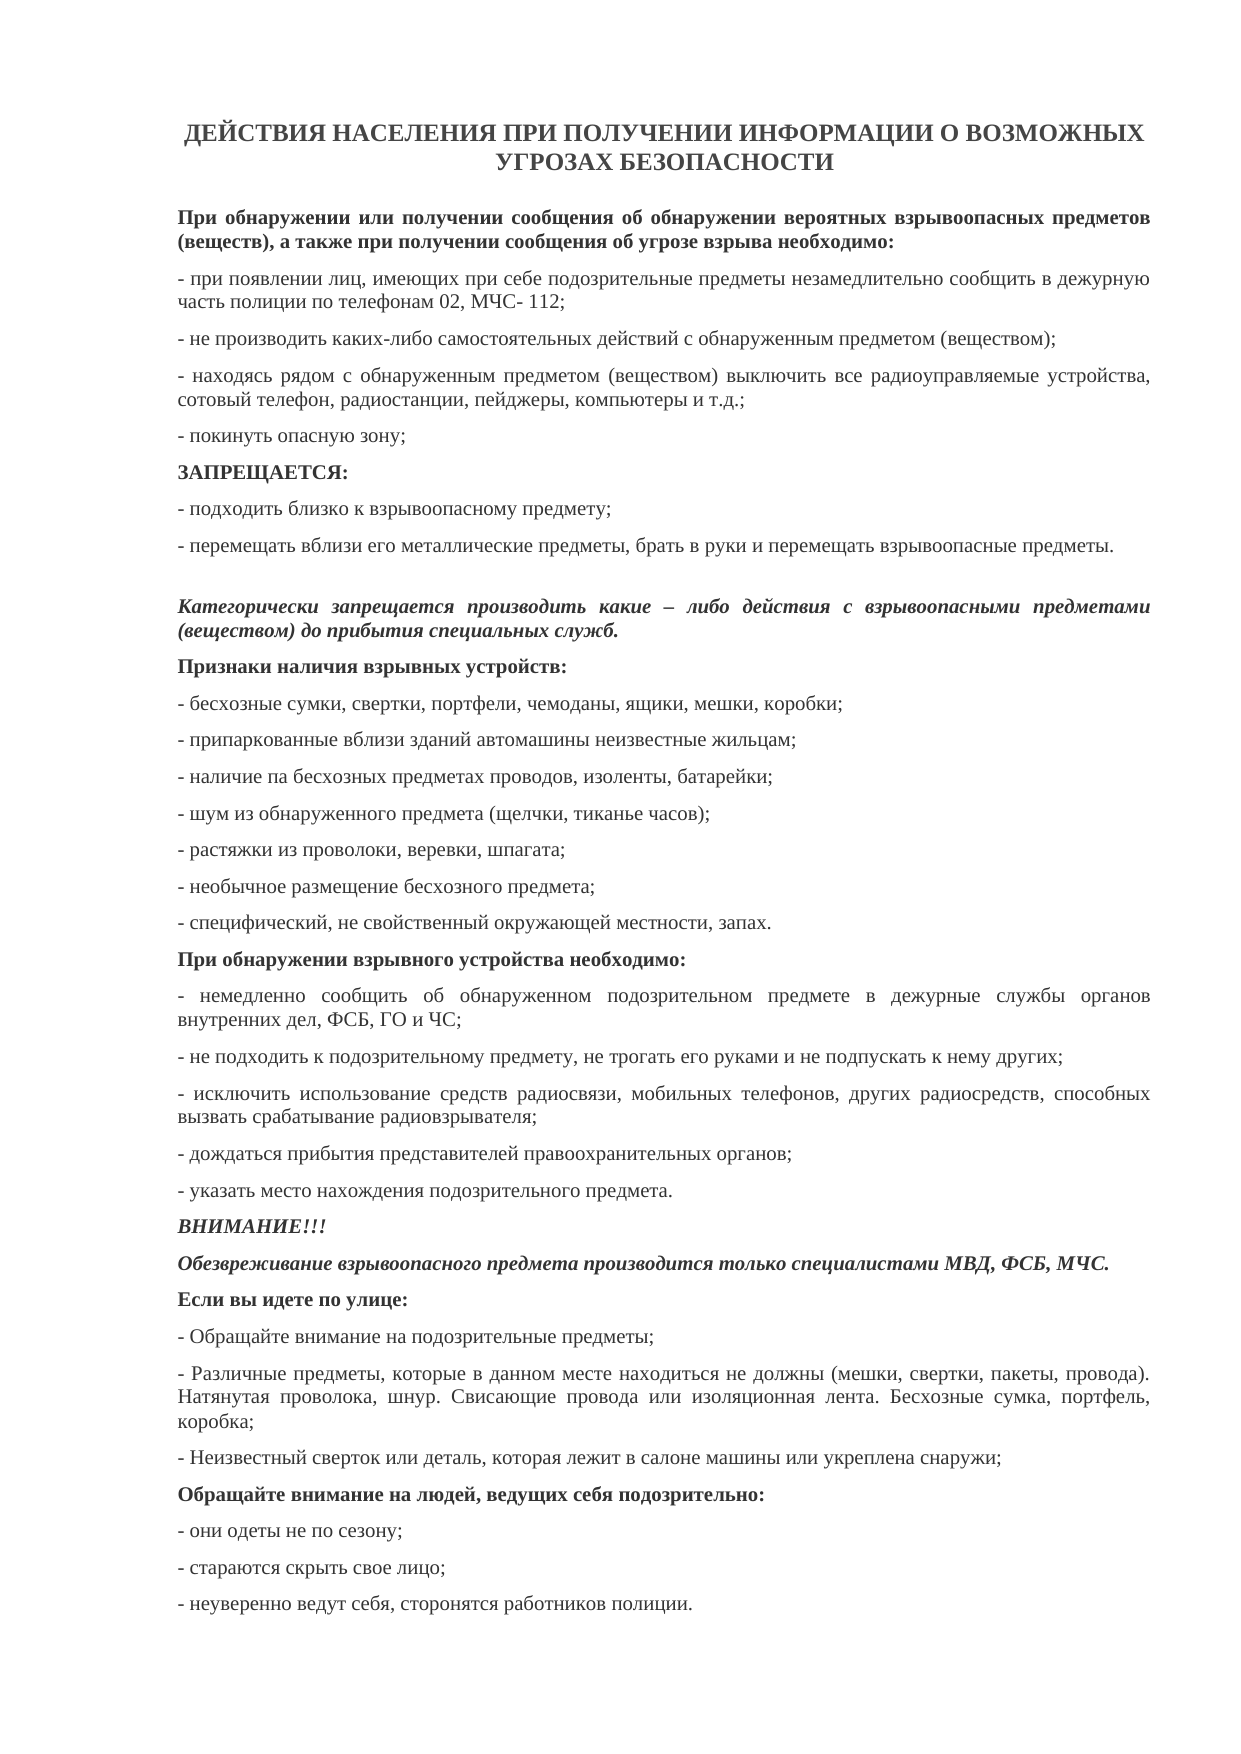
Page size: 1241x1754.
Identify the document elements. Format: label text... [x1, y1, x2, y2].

text - Различные предметы, которые в данном месте находиться не должны (мешки, свертки, пакеты, провода). Натянутая проволока, шнур. Свисающие провода или изоляционная лента. Бесхозные сумка, портфель, коробка; [177, 1360, 1152, 1433]
text - подходить близко к взрывоопасному предмету; [177, 496, 1152, 520]
text - бесхозные сумки, свертки, портфели, чемоданы, ящики, мешки, коробки; [177, 691, 1152, 715]
text - при появлении лиц, имеющих при себе подозрительные предметы незамедлительно сообщить в дежурную часть полиции по телефонам 02, МЧС- 112; [177, 265, 1152, 313]
text - припаркованные вблизи зданий автомашины неизвестные жильцам; [177, 727, 1152, 751]
text - дождаться прибытия представителей правоохранительных органов; [177, 1141, 1152, 1165]
text - не производить каких-либо самостоятельных действий с обнаруженным предметом (веществом); [177, 326, 1152, 350]
text - находясь рядом с обнаруженным предметом (веществом) выключить все радиоуправляемые устройства, сотовый телефон, радиостанции, пейджеры, компьютеры и т.д.; [177, 363, 1152, 411]
text - исключить использование средств радиосвязи, мобильных телефонов, других радиосредств, способных вызвать срабатывание радиовзрывателя; [177, 1080, 1152, 1128]
text - наличие па бесхозных предметах проводов, изоленты, батарейки; [177, 764, 1152, 788]
text - указать место нахождения подозрительного предмета. [177, 1178, 1152, 1202]
text - перемещать вблизи его металлические предметы, брать в руки и перемещать взрывоопасные предметы. [177, 533, 1152, 557]
text Категорически запрещается производить какие – либо действия с взрывоопасными предметами (веществом) до прибытия специальных служб. [177, 569, 1152, 642]
text При обнаружении или получении сообщения об обнаружении вероятных взрывоопасных предметов (веществ), а также при получении сообщения об угрозе взрыва необходимо: [177, 205, 1152, 253]
text - неуверенно ведут себя, сторонятся работников полиции. [177, 1591, 1152, 1615]
text Обезвреживание взрывоопасного предмета производится только специалистами МВД, ФСБ, МЧС. [177, 1251, 1152, 1275]
text - Неизвестный сверток или деталь, которая лежит в салоне машины или укреплена снаружи; [177, 1445, 1152, 1469]
text - стараются скрыть свое лицо; [177, 1555, 1152, 1579]
text - растяжки из проволоки, веревки, шпагата; [177, 837, 1152, 861]
text - не подходить к подозрительному предмету, не трогать его руками и не подпускать к нему других; [177, 1044, 1152, 1068]
text - шум из обнаруженного предмета (щелчки, тиканье часов); [177, 800, 1152, 824]
text - необычное размещение бесхозного предмета; [177, 873, 1152, 898]
text Признаки наличия взрывных устройств: [177, 654, 1152, 678]
text - немедленно сообщить об обнаруженном подозрительном предмете в дежурные службы органов внутренних дел, ФСБ, ГО и ЧС; [177, 983, 1152, 1031]
text - они одеты не по сезону; [177, 1518, 1152, 1542]
text Обращайте внимание на людей, ведущих себя подозрительно: [177, 1482, 1152, 1506]
text При обнаружении взрывного устройства необходимо: [177, 947, 1152, 971]
text Если вы идете по улице: [177, 1287, 1152, 1311]
text - специфический, не свойственный окружающей местности, запах. [177, 910, 1152, 934]
text ЗАПРЕЩАЕТСЯ: [177, 460, 1152, 484]
text ДЕЙСТВИЯ НАСЕЛЕНИЯ ПРИ ПОЛУЧЕНИИ ИНФОРМАЦИИ О ВОЗМОЖНЫХ УГРОЗАХ БЕЗОПАСНОСТИ [177, 118, 1152, 176]
text ВНИМАНИЕ!!! [177, 1214, 1152, 1238]
text - Обращайте внимание на подозрительные предметы; [177, 1324, 1152, 1348]
text - покинуть опасную зону; [177, 423, 1152, 447]
